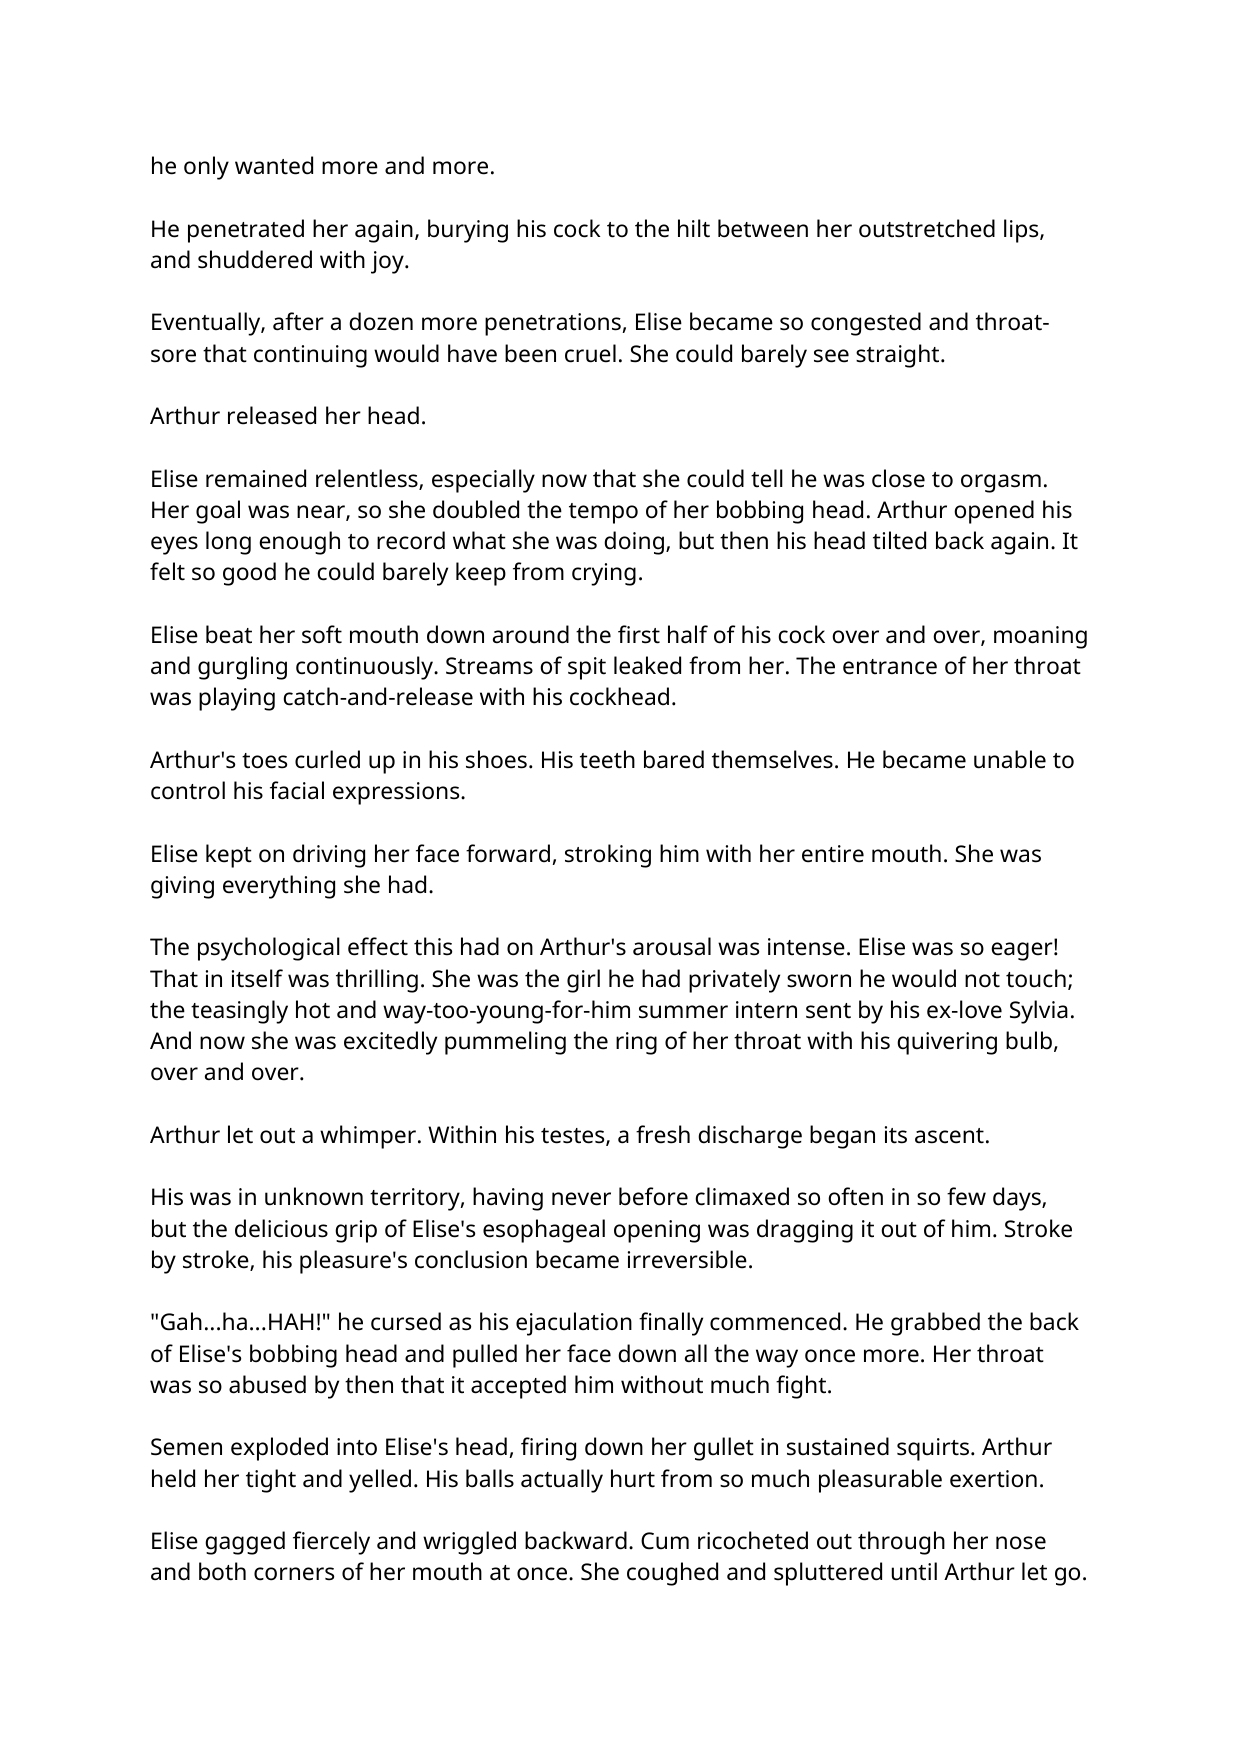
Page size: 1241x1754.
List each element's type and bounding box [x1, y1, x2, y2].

text [150, 150, 1090, 1587]
